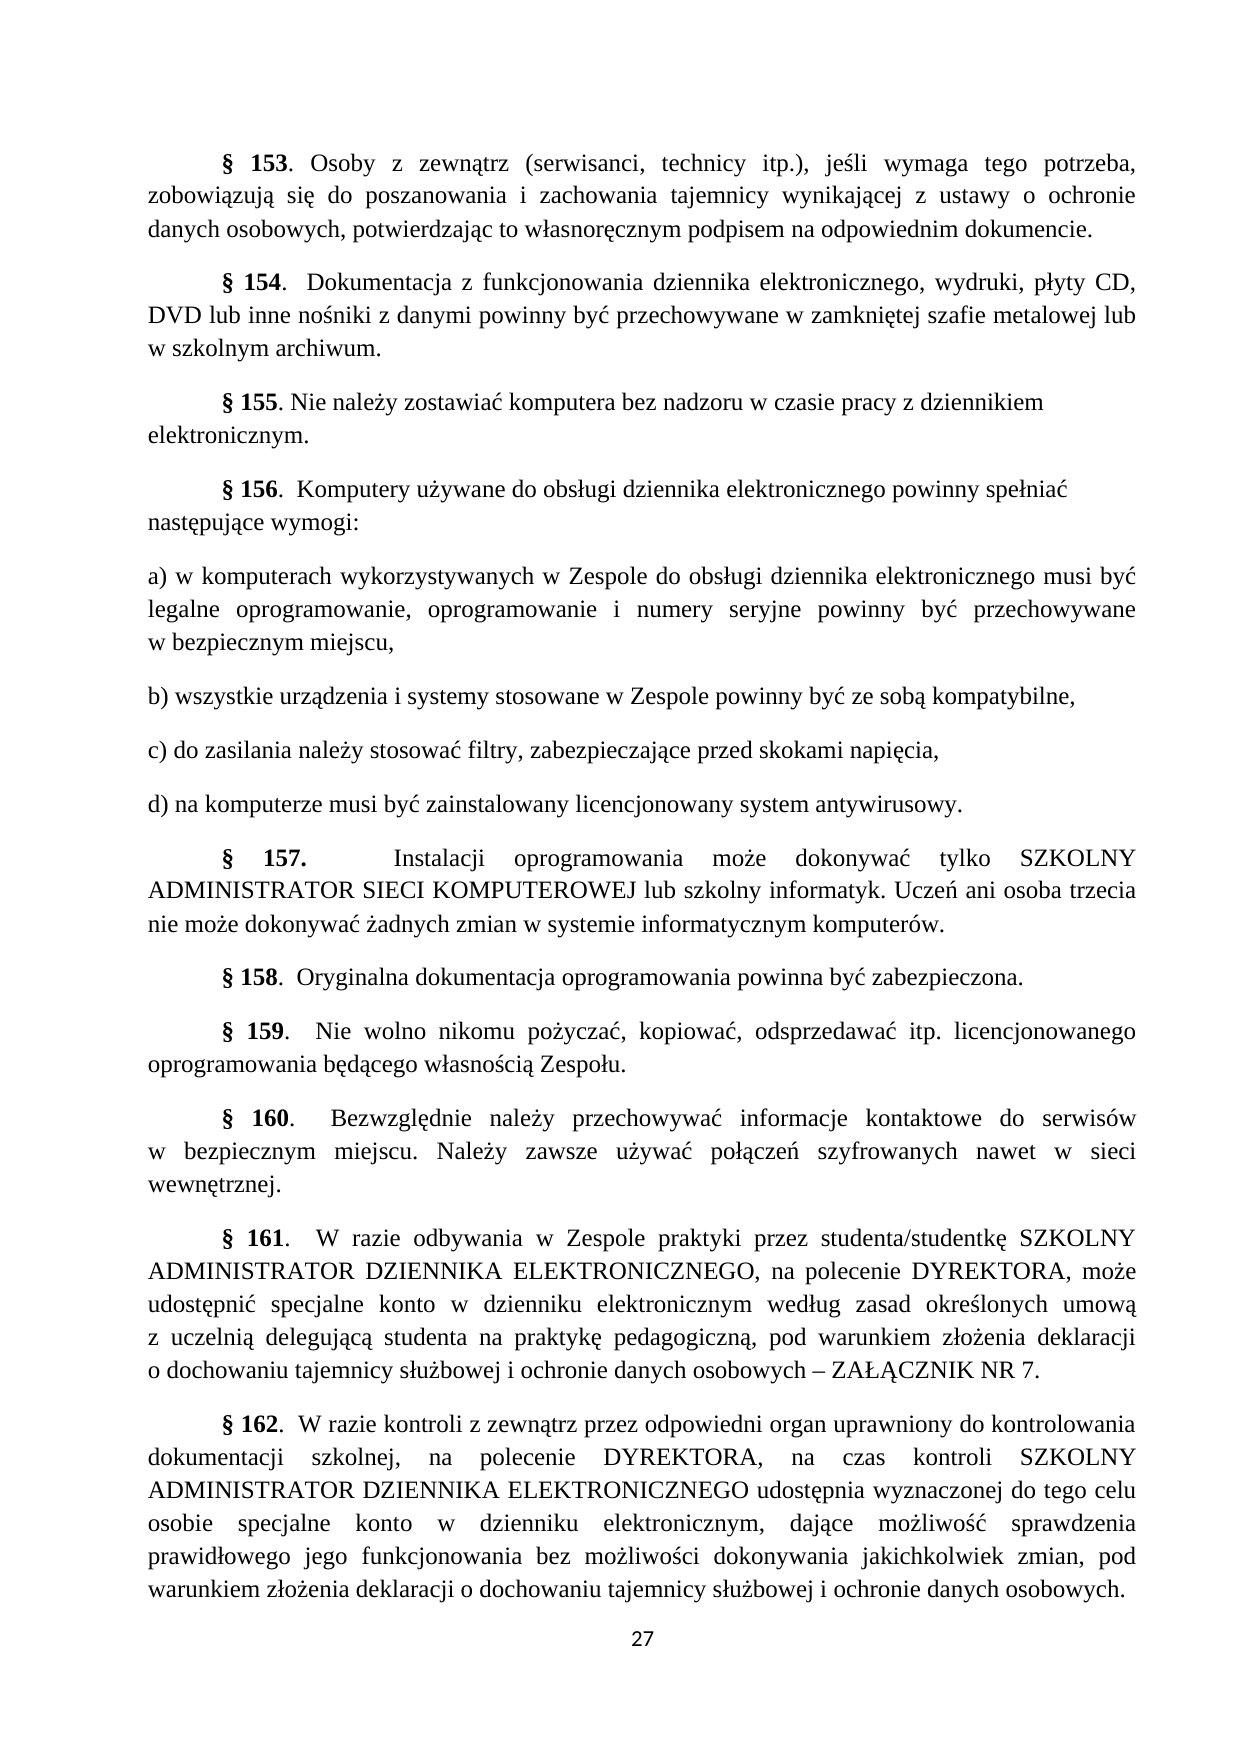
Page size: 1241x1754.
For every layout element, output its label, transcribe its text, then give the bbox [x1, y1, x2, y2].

text § 157. Instalacji oprogramowania może dokonywać tylko SZKOLNY ADMINISTRATOR SIECI KOMPUTEROWEJ lub szkolny informatyk. Uczeń ani osoba trzecia nie może dokonywać żadnych zmian w systemie informatycznym komputerów. [148, 843, 1137, 937]
text § 154. Dokumentacja z funkcjonowania dziennika elektronicznego, wydruki, płyty CD, DVD lub inne nośniki z danymi powinny być przechowywane w zamkniętej szafie metalowej lub w szkolnym archiwum. [148, 267, 1137, 362]
text § 153. Osoby z zewnątrz (serwisanci, technicy itp.), jeśli wymaga tego potrzeba, zobowiązują się do poszanowania i zachowania tajemnicy wynikającej z ustawy o ochronie danych osobowych, potwierdzając to własnoręcznym podpisem na odpowiednim dokumencie. [148, 148, 1137, 242]
text § 161. W razie odbywania w Zespole praktyki przez studenta/studentkę SZKOLNY ADMINISTRATOR DZIENNIKA ELEKTRONICZNEGO, na polecenie DYREKTORA, może udostępnić specjalne konto w dzienniku elektronicznym według zasad określonych umową z uczelnią delegującą studenta na praktykę pedagogiczną, pod warunkiem złożenia deklaracji o dochowaniu tajemnicy służbowej i ochronie danych osobowych – ZAŁĄCZNIK NR 7. [148, 1223, 1137, 1384]
text § 162. W razie kontroli z zewnątrz przez odpowiedni organ uprawniony do kontrolowania dokumentacji szkolnej, na polecenie DYREKTORA, na czas kontroli SZKOLNY ADMINISTRATOR DZIENNIKA ELEKTRONICZNEGO udostępnia wyznaczonej do tego celu osobie specjalne konto w dzienniku elektronicznym, dające możliwość sprawdzenia prawidłowego jego funkcjonowania bez możliwości dokonywania jakichkolwiek zmian, pod warunkiem złożenia deklaracji o dochowaniu tajemnicy służbowej i ochronie danych osobowych. [148, 1409, 1137, 1603]
text § 160. Bezwzględnie należy przechowywać informacje kontaktowe do serwisów w bezpiecznym miejscu. Należy zawsze używać połączeń szyfrowanych nawet w sieci wewnętrznej. [148, 1103, 1137, 1198]
text § 158. Oryginalna dokumentacja oprogramowania powinna być zabezpieczona. [148, 962, 1137, 991]
text § 156. Komputery używane do obsługi dziennika elektronicznego powinny spełniać następujące wymogi: [148, 474, 1137, 536]
text § 159. Nie wolno nikomu pożyczać, kopiować, odsprzedawać itp. licencjonowanego oprogramowania będącego własnością Zespołu. [148, 1016, 1137, 1078]
text a) w komputerach wykorzystywanych w Zespole do obsługi dziennika elektronicznego musi być legalne oprogramowanie, oprogramowanie i numery seryjne powinny być przechowywane w bezpiecznym miejscu, [148, 561, 1137, 656]
text § 155. Nie należy zostawiać komputera bez nadzoru w czasie pracy z dziennikiem elektronicznym. [148, 387, 1137, 449]
text c) do zasilania należy stosować filtry, zabezpieczające przed skokami napięcia, [148, 735, 1137, 764]
text b) wszystkie urządzenia i systemy stosowane w Zespole powinny być ze sobą kompatybilne, [148, 681, 1137, 710]
text d) na komputerze musi być zainstalowany licencjonowany system antywirusowy. [148, 789, 1137, 817]
